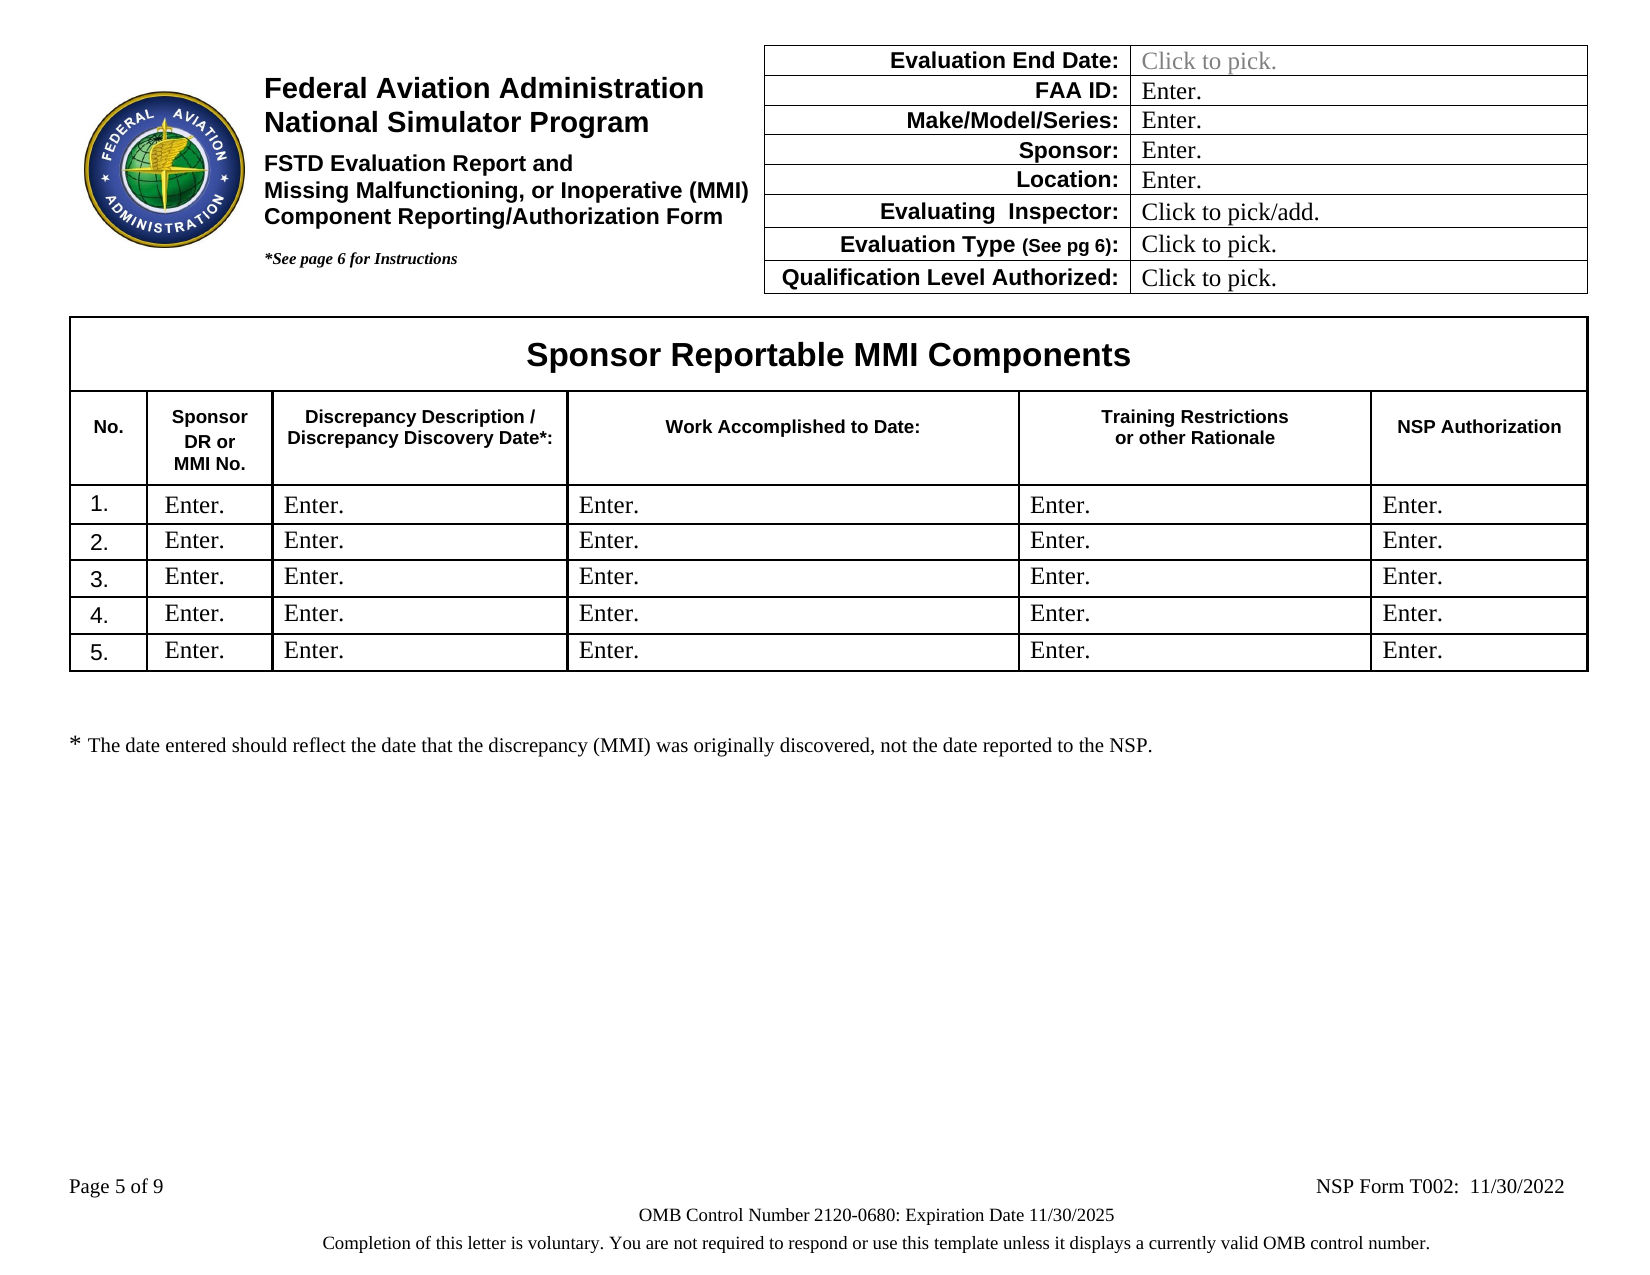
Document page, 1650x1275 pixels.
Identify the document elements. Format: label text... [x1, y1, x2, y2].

table_cell Training Restrictions or other Rationale [1020, 392, 1370, 483]
picture [80, 88, 248, 251]
table_cell No. [71, 392, 146, 483]
table_header Sponsor Reportable MMI Components [71, 318, 1586, 390]
table_cell NSP Authorization [1372, 392, 1586, 483]
text * The date entered should reflect the date that the discrepancy (MMI) was originally discovered, not the date reported to the NSP. [69, 729, 1590, 758]
table_cell Discrepancy Description / Discrepancy Discovery Date*: [274, 392, 566, 483]
table_cell Work Accomplished to Date: [569, 392, 1018, 483]
table_cell Sponsor DR or MMI No. [148, 392, 271, 483]
